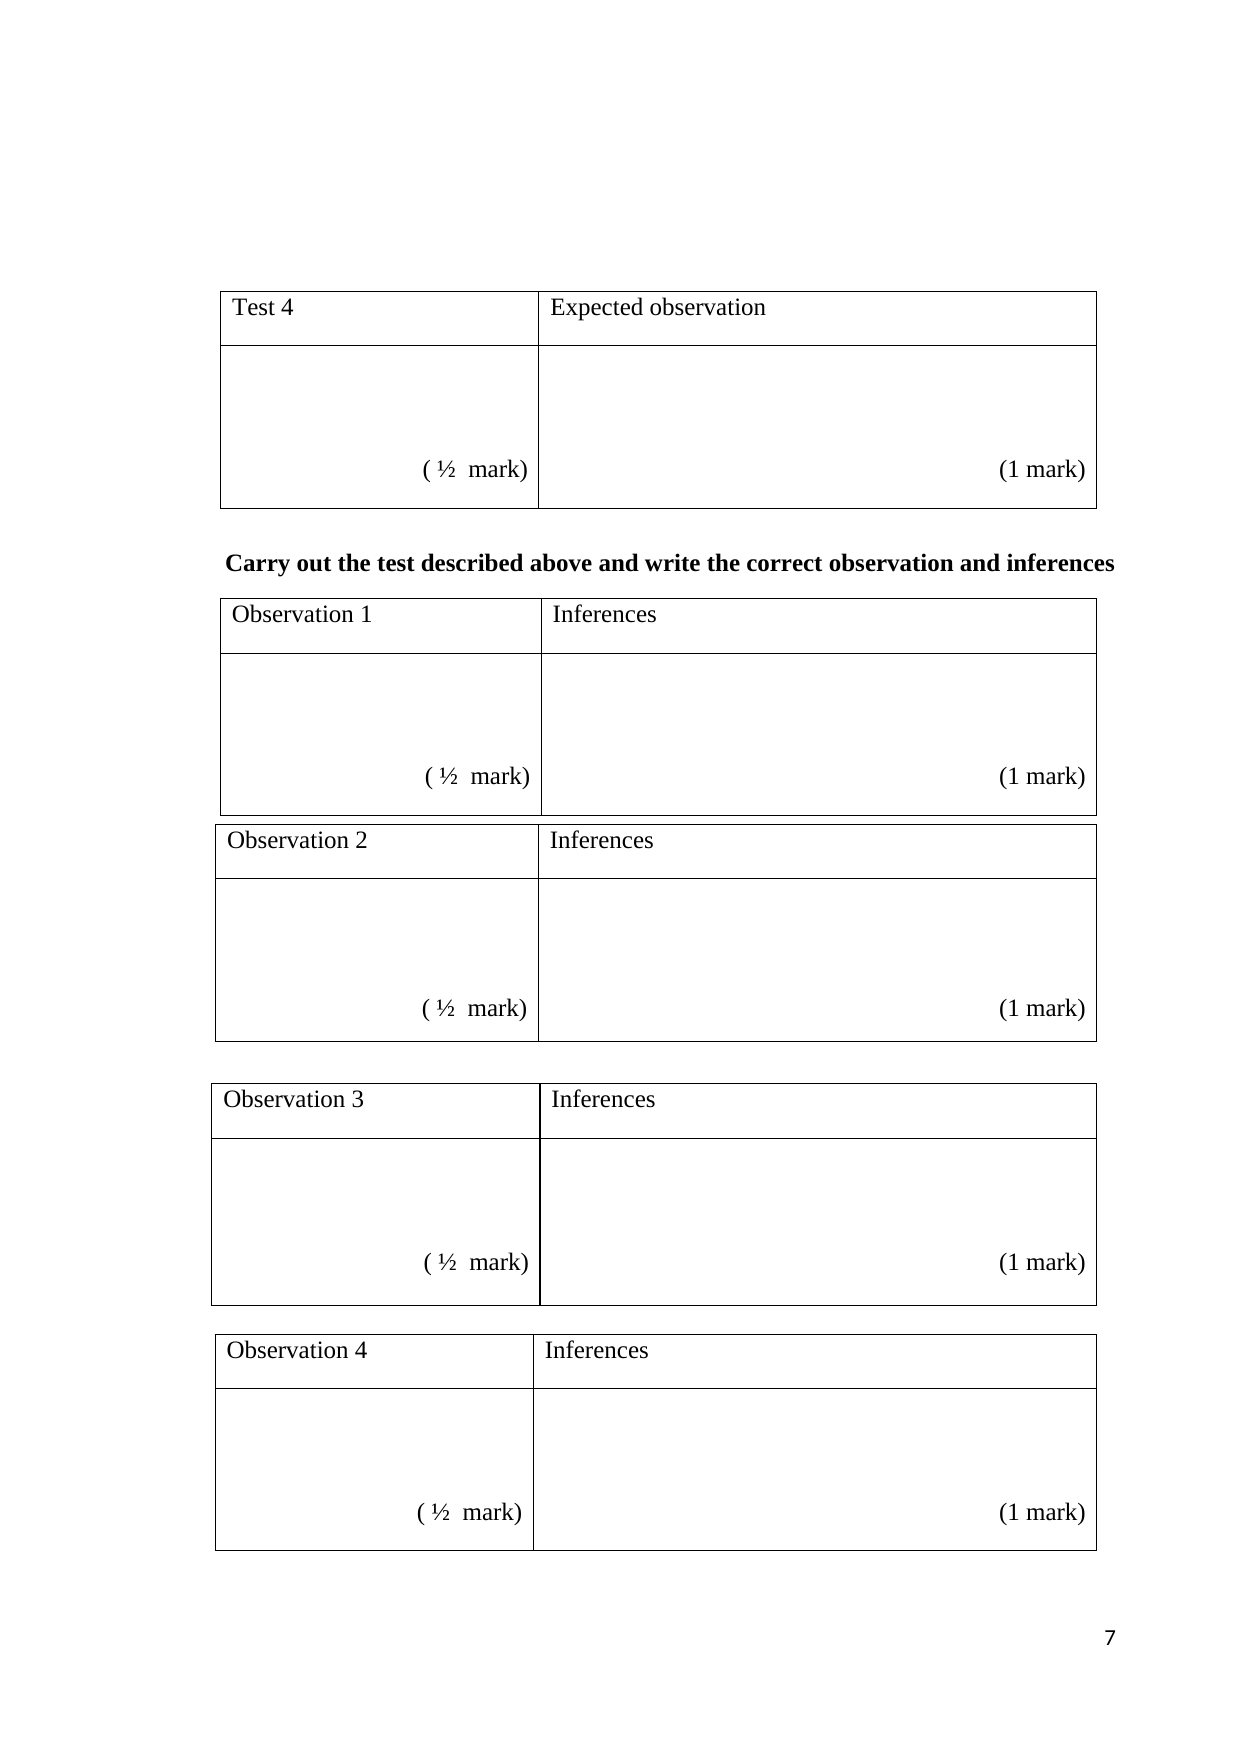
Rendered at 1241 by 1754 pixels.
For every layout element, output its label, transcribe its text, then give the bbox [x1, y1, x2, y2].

table_cell (1 mark) [542, 654, 1096, 815]
table_header Inferences [542, 599, 1096, 653]
table_cell ( ½ mark) [216, 879, 538, 1041]
table_header Observation 4 [216, 1335, 533, 1388]
table_cell (1 mark) [541, 1139, 1096, 1305]
table_cell ( ½ mark) [212, 1139, 539, 1305]
table_cell ( ½ mark) [221, 654, 541, 815]
table_header Test 4 [221, 292, 538, 345]
table_header Inferences [534, 1335, 1096, 1388]
table_cell ( ½ mark) [221, 346, 538, 507]
table_header Observation 1 [221, 599, 541, 653]
table_header Inferences [541, 1084, 1096, 1138]
table_cell (1 mark) [539, 346, 1096, 507]
table_header Inferences [539, 825, 1096, 877]
table_cell (1 mark) [539, 879, 1096, 1041]
table_header Observation 2 [216, 825, 538, 877]
table_header Observation 3 [212, 1084, 539, 1138]
table_header Expected observation [539, 292, 1096, 345]
table_cell (1 mark) [534, 1389, 1096, 1550]
table_cell ( ½ mark) [216, 1389, 533, 1550]
text Carry out the test described above and write the correct observation and inferences [150, 548, 1116, 576]
